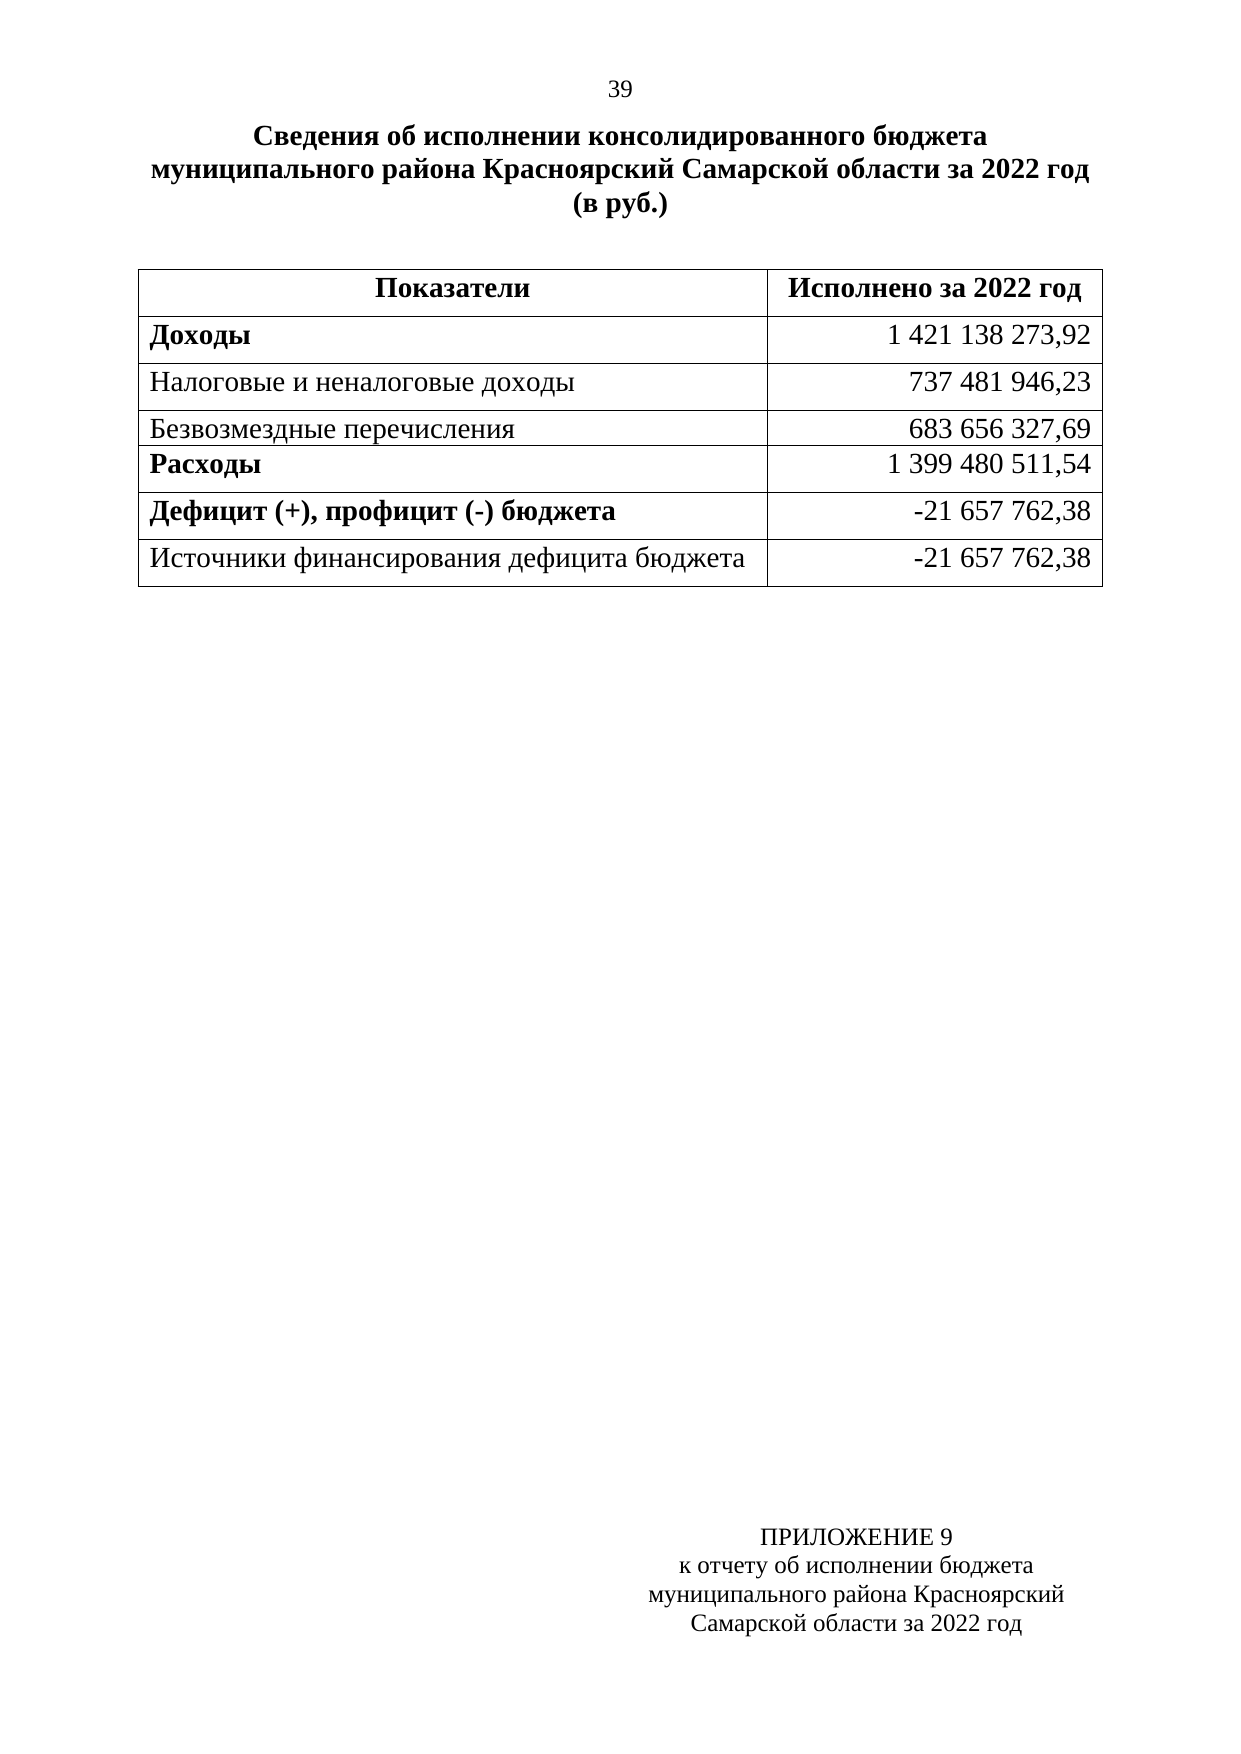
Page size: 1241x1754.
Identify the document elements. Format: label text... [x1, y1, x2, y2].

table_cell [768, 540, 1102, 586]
text (в руб.) [142, 185, 1098, 219]
text муниципального района Красноярский [614, 1579, 1098, 1608]
text к отчету об исполнении бюджета [614, 1550, 1098, 1579]
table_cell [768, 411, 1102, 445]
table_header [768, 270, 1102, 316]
text Сведения об исполнении консолидированного бюджета муниципального района Красноярский Самарской области за 2022 год [142, 118, 1098, 185]
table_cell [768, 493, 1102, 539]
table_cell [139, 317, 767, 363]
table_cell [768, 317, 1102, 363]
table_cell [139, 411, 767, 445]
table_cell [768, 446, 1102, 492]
text Самарской области за 2022 год [614, 1608, 1098, 1637]
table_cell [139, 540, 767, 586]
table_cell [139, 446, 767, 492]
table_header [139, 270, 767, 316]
text ПРИЛОЖЕНИЕ 9 [614, 1522, 1098, 1550]
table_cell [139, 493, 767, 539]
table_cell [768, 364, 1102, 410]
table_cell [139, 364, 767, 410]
